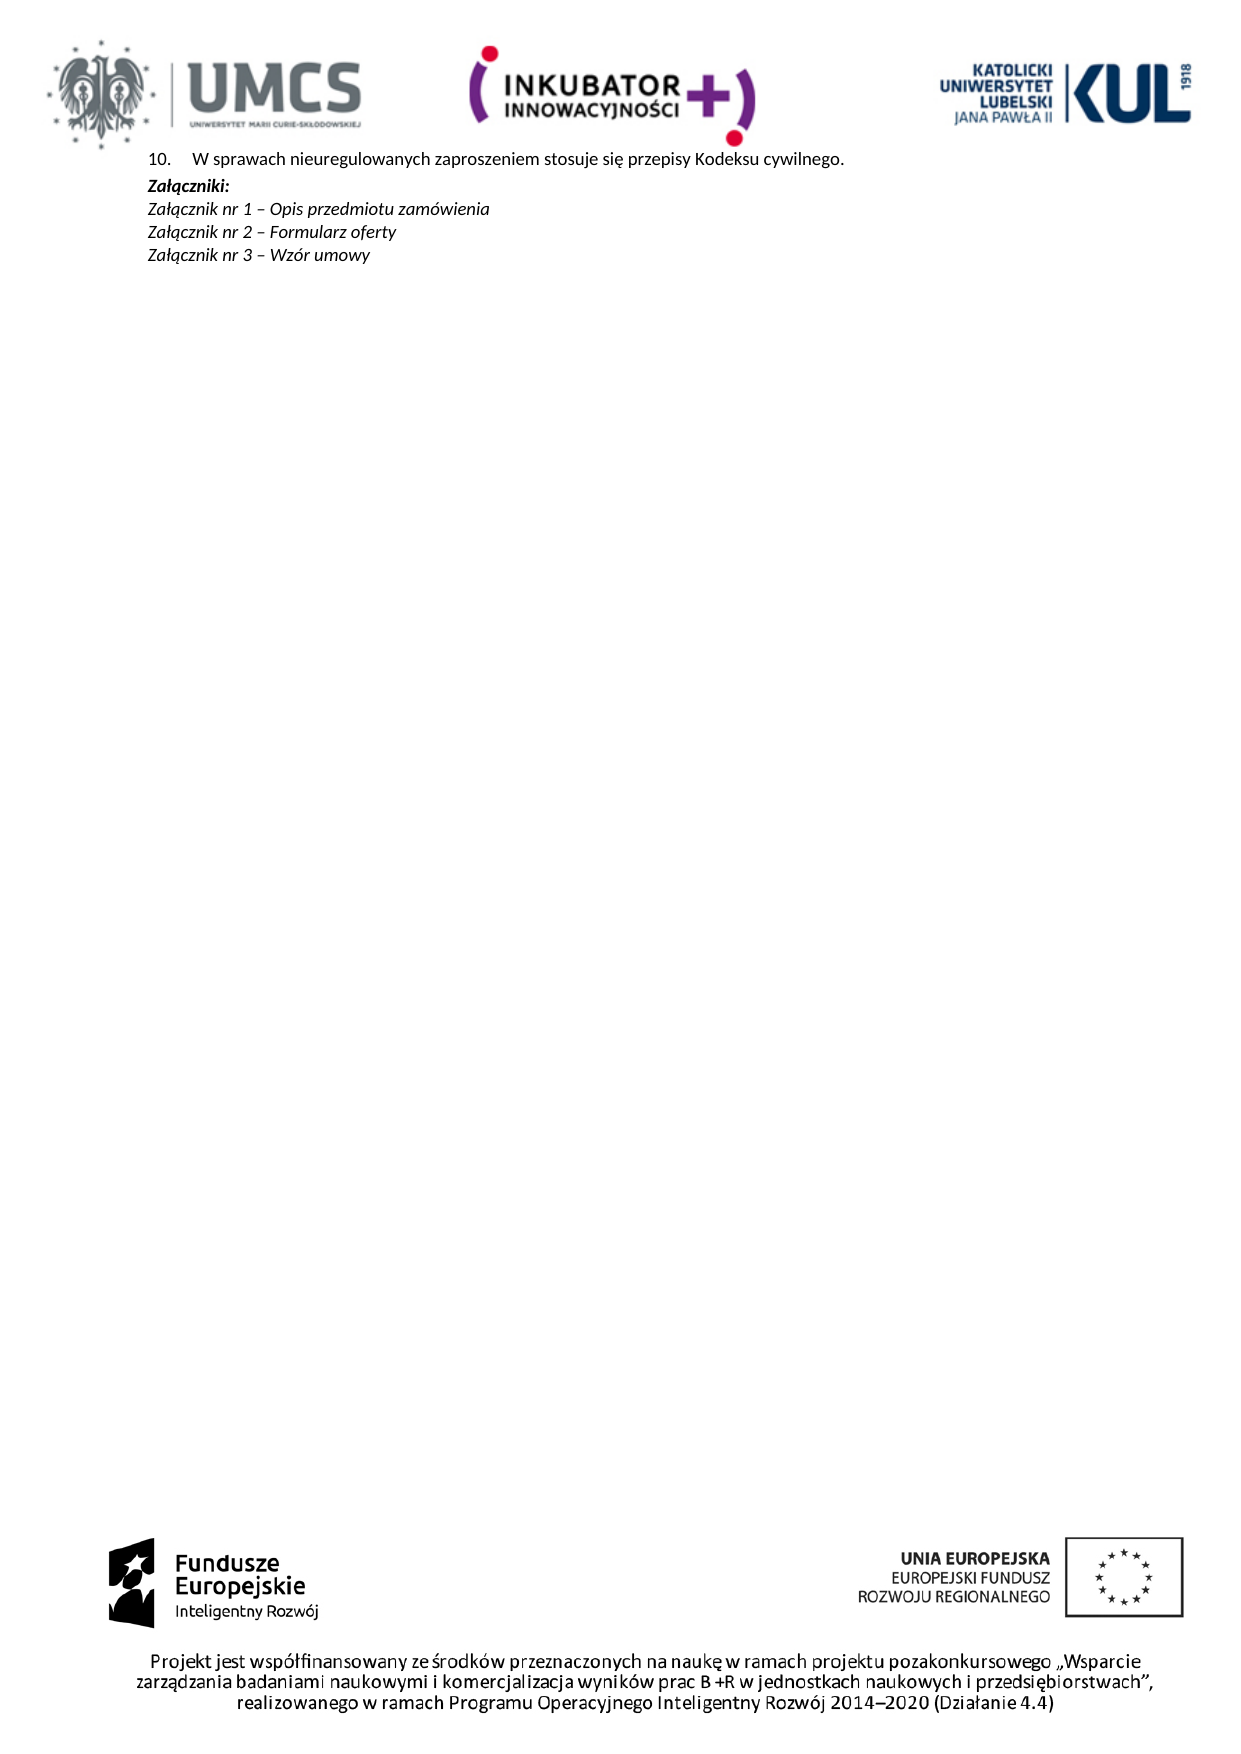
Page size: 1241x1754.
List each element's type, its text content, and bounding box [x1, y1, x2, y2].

picture [20, 14, 1226, 179]
list W sprawach nieuregulowanych zaproszeniem stosuje się przepisy Kodeksu cywilnego. [148, 148, 1078, 171]
picture [86, 1511, 1204, 1724]
text Załączniki: [148, 174, 1078, 197]
text Załącznik nr 3 – Wzór umowy [148, 243, 1078, 266]
text Załącznik nr 2 – Formularz oferty [148, 220, 1078, 243]
text Załącznik nr 1 – Opis przedmiotu zamówienia [148, 197, 1078, 220]
